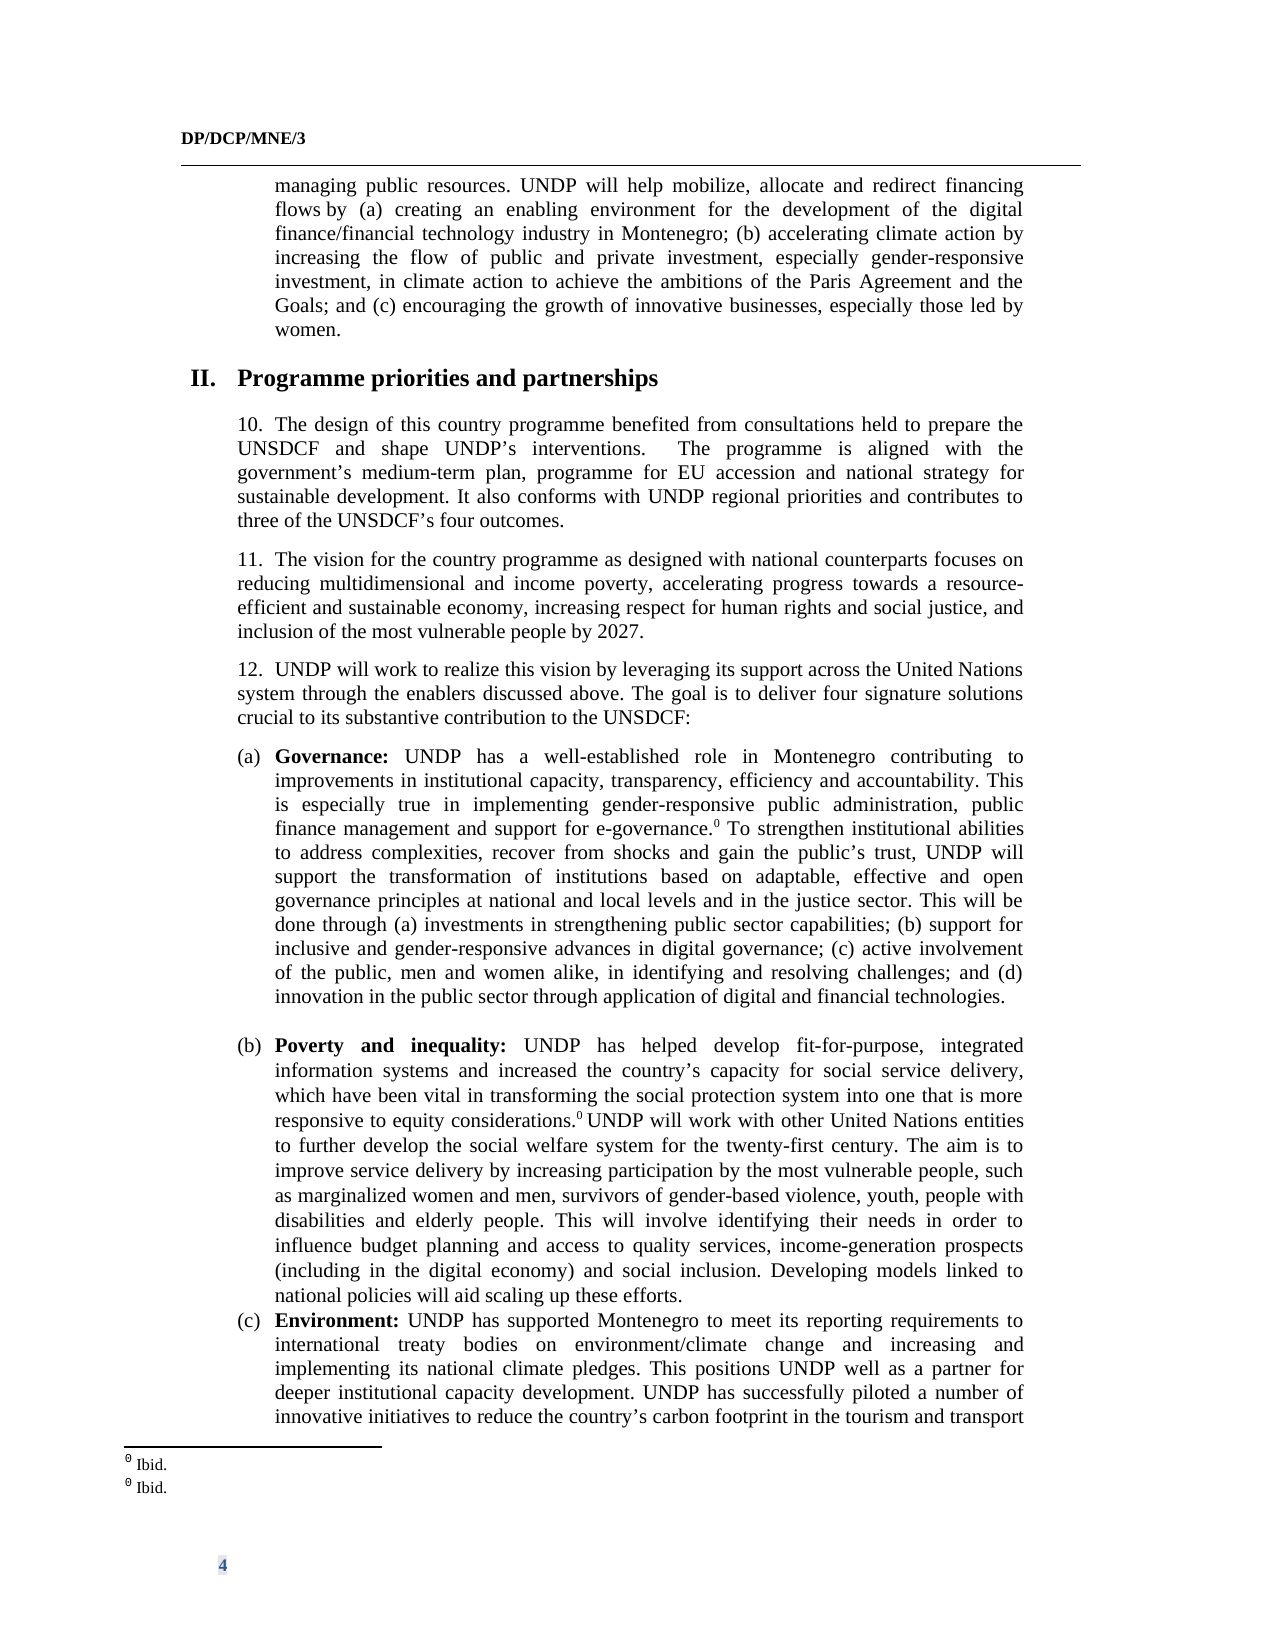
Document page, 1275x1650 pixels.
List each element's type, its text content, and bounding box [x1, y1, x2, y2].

list Poverty and inequality: UNDP has helped develop fit-for-purpose, integrated information systems and increased the country’s capacity for social service delivery, which have been vital in transforming the social protection system into one that is more responsive to equity considerations. UNDP will work with other United Nations entities to further develop the social welfare system for the twenty-first century. The aim is to improve service delivery by increasing participation by the most vulnerable people, such as marginalized women and men, survivors of gender-based violence, youth, people with disabilities and elderly people. This will involve identifying their needs in order to influence budget planning and access to quality services, income-generation prospects (including in the digital economy) and social inclusion. Developing models linked to national policies will aid scaling up these efforts. [237, 1032, 1024, 1307]
list Programme priorities and partnerships [190, 366, 1024, 391]
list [237, 1307, 1024, 1428]
list The design of this country programme benefited from consultations held to prepare the UNSDCF and shape UNDP’s interventions. The programme is aligned with the government’s medium-term plan, programme for EU accession and national strategy for sustainable development. It also conforms with UNDP regional priorities and contributes to three of the UNSDCF’s four outcomes. [237, 412, 1024, 532]
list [237, 173, 1024, 341]
list The vision for the country programme as designed with national counterparts focuses on reducing multidimensional and income poverty, accelerating progress towards a resource-efficient and sustainable economy, increasing respect for human rights and social justice, and inclusion of the most vulnerable people by 2027. [237, 547, 1024, 643]
list UNDP will work to realize this vision by leveraging its support across the United Nations system through the enablers discussed above. The goal is to deliver four signature solutions crucial to its substantive contribution to the UNSDCF: [237, 657, 1024, 729]
list Governance: UNDP has a well-established role in Montenegro contributing to improvements in institutional capacity, transparency, efficiency and accountability. This is especially true in implementing gender-responsive public administration, public finance management and support for e-governance. To strengthen institutional abilities to address complexities, recover from shocks and gain the public’s trust, UNDP will support the transformation of institutions based on adaptable, effective and open governance principles at national and local levels and in the justice sector. This will be done through (a) investments in strengthening public sector capabilities; (b) support for inclusive and gender-responsive advances in digital governance; (c) active involvement of the public, men and women alike, in identifying and resolving challenges; and (d) innovation in the public sector through application of digital and financial technologies. [237, 744, 1024, 1008]
